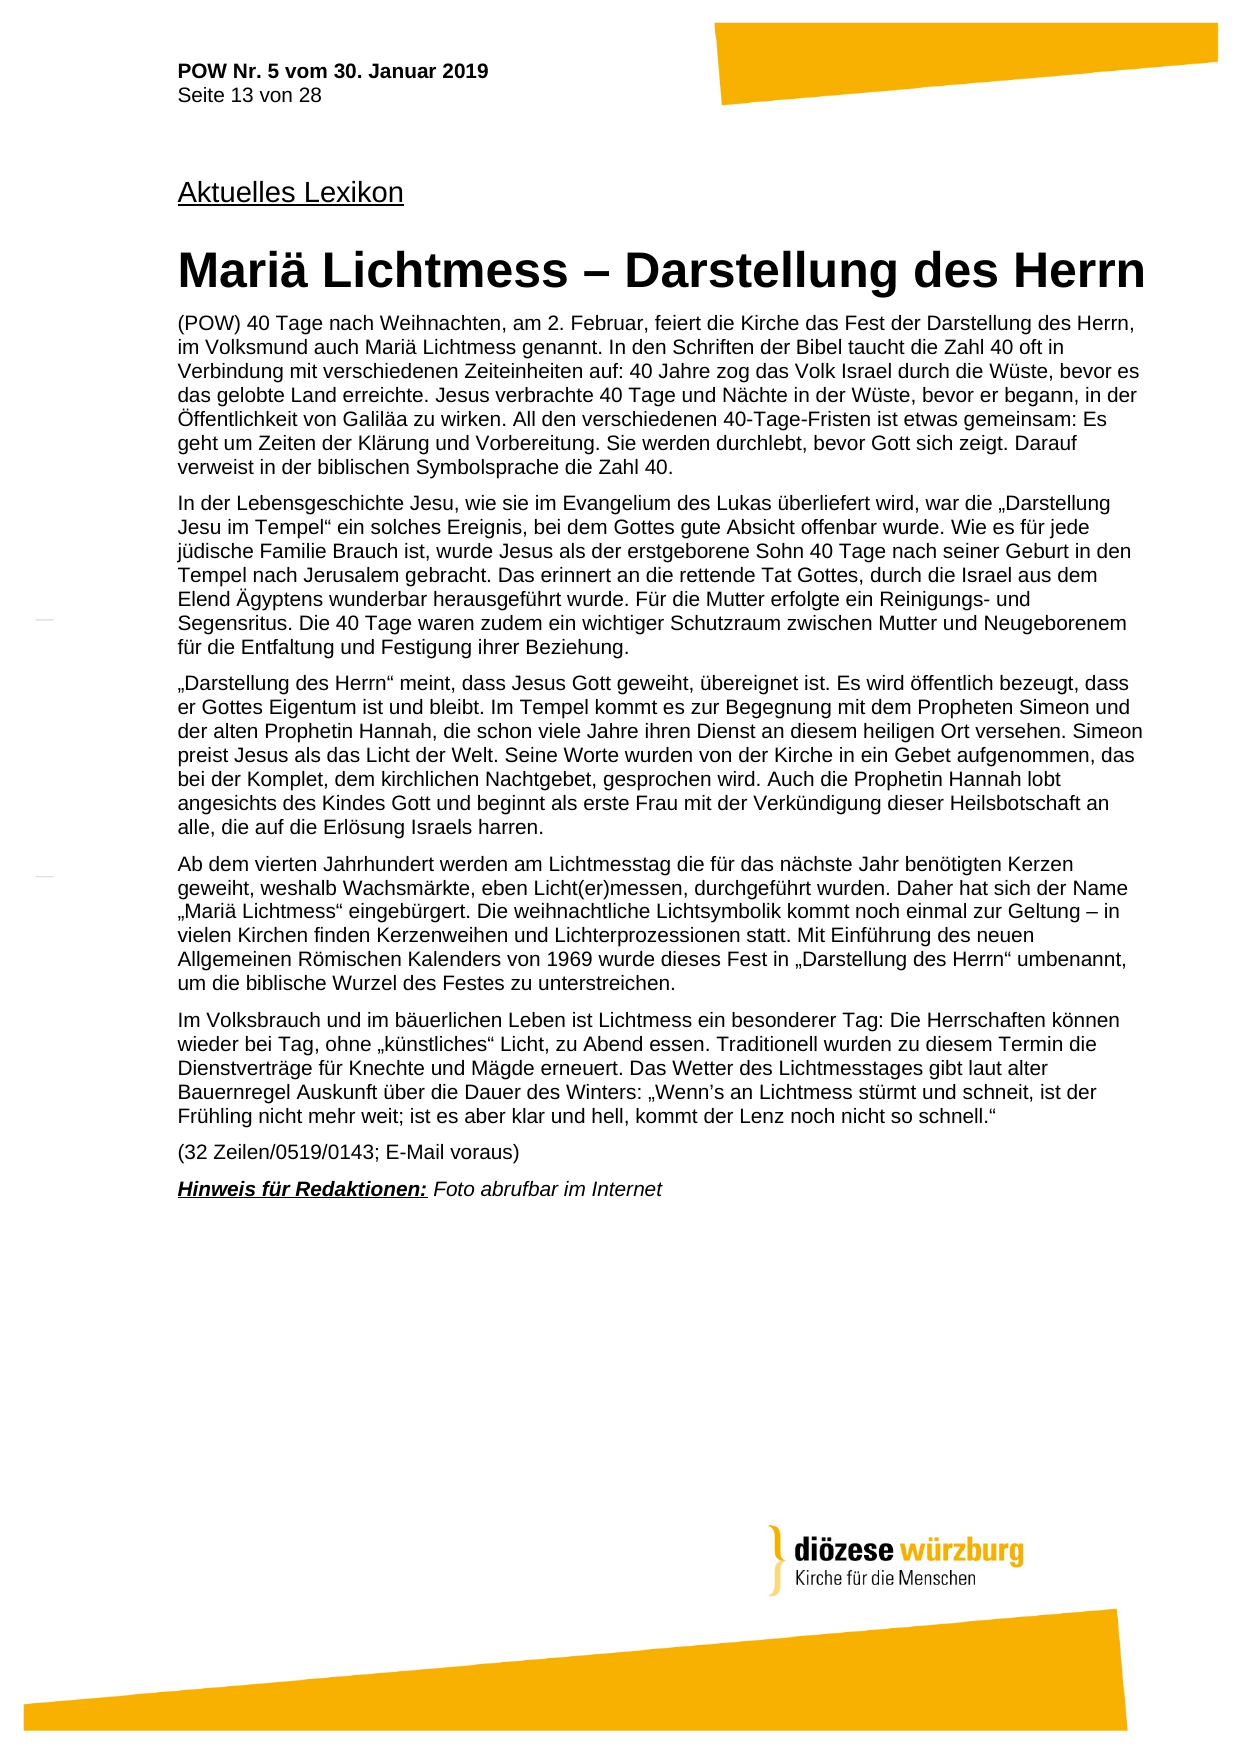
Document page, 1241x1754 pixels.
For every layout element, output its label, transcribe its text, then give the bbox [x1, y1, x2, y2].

picture [0, 0, 1241, 1754]
text (POW) 40 Tage nach Weihnachten, am 2. Februar, feiert die Kirche das Fest der Darstellung des Herrn, im Volksmund auch Mariä Lichtmess genannt. In den Schriften der Bibel taucht die Zahl 40 oft in Verbindung mit verschiedenen Zeiteinheiten auf: 40 Jahre zog das Volk Israel durch die Wüste, bevor es das gelobte Land erreichte. Jesus verbrachte 40 Tage und Nächte in der Wüste, bevor er begann, in der Öffentlichkeit von Galiläa zu wirken. All den verschiedenen 40-Tage-Fristen ist etwas gemeinsam: Es geht um Zeiten der Klärung und Vorbereitung. Sie werden durchlebt, bevor Gott sich zeigt. Darauf verweist in der biblischen Symbolsprache die Zahl 40. [177, 311, 1152, 478]
text Hinweis für Redaktionen: Foto abrufbar im Internet [177, 1176, 1152, 1200]
subtitle Mariä Lichtmess – Darstellung des Herrn [177, 241, 1152, 298]
text Aktuelles Lexikon [177, 175, 1152, 209]
text In der Lebensgeschichte Jesu, wie sie im Evangelium des Lukas überliefert wird, war die „Darstellung Jesu im Tempel“ ein solches Ereignis, bei dem Gottes gute Absicht offenbar wurde. Wie es für jede jüdische Familie Brauch ist, wurde Jesus als der erstgeborene Sohn 40 Tage nach seiner Geburt in den Tempel nach Jerusalem gebracht. Das erinnert an die rettende Tat Gottes, durch die Israel aus dem Elend Ägyptens wunderbar herausgeführt wurde. Für die Mutter erfolgte ein Reinigungs- und Segensritus. Die 40 Tage waren zudem ein wichtiger Schutzraum zwischen Mutter und Neugeborenem für die Entfaltung und Festigung ihrer Beziehung. [177, 491, 1152, 659]
text Im Volksbrauch und im bäuerlichen Leben ist Lichtmess ein besonderer Tag: Die Herrschaften können wieder bei Tag, ohne „künstliches“ Licht, zu Abend essen. Traditionell wurden zu diesem Termin die Dienstverträge für Knechte und Mägde erneuert. Das Wetter des Lichtmesstages gibt laut alter Bauernregel Auskunft über die Dauer des Winters: „Wenn’s an Lichtmess stürmt und schneit, ist der Frühling nicht mehr weit; ist es aber klar und hell, kommt der Lenz noch nicht so schnell.“ [177, 1008, 1152, 1127]
text „Darstellung des Herrn“ meint, dass Jesus Gott geweiht, übereignet ist. Es wird öffentlich bezeugt, dass er Gottes Eigentum ist und bleibt. Im Tempel kommt es zur Begegnung mit dem Propheten Simeon und der alten Prophetin Hannah, die schon viele Jahre ihren Dienst an diesem heiligen Ort versehen. Simeon preist Jesus als das Licht der Welt. Seine Worte wurden von der Kirche in ein Gebet aufgenommen, das bei der Komplet, dem kirchlichen Nachtgebet, gesprochen wird. Auch die Prophetin Hannah lobt angesichts des Kindes Gott und beginnt als erste Frau mit der Verkündigung dieser Heilsbotschaft an alle, die auf die Erlösung Israels harren. [177, 671, 1152, 839]
text Ab dem vierten Jahrhundert werden am Lichtmesstag die für das nächste Jahr benötigten Kerzen geweiht, weshalb Wachsmärkte, eben Licht(er)messen, durchgeführt wurden. Daher hat sich der Name „Mariä Lichtmess“ eingebürgert. Die weihnachtliche Lichtsymbolik kommt noch einmal zur Geltung – in vielen Kirchen finden Kerzenweihen und Lichterprozessionen statt. Mit Einführung des neuen Allgemeinen Römischen Kalenders von 1969 wurde dieses Fest in „Darstellung des Herrn“ umbenannt, um die biblische Wurzel des Festes zu unterstreichen. [177, 851, 1152, 995]
text (32 Zeilen/0519/0143; E-Mail voraus) [177, 1140, 1152, 1164]
